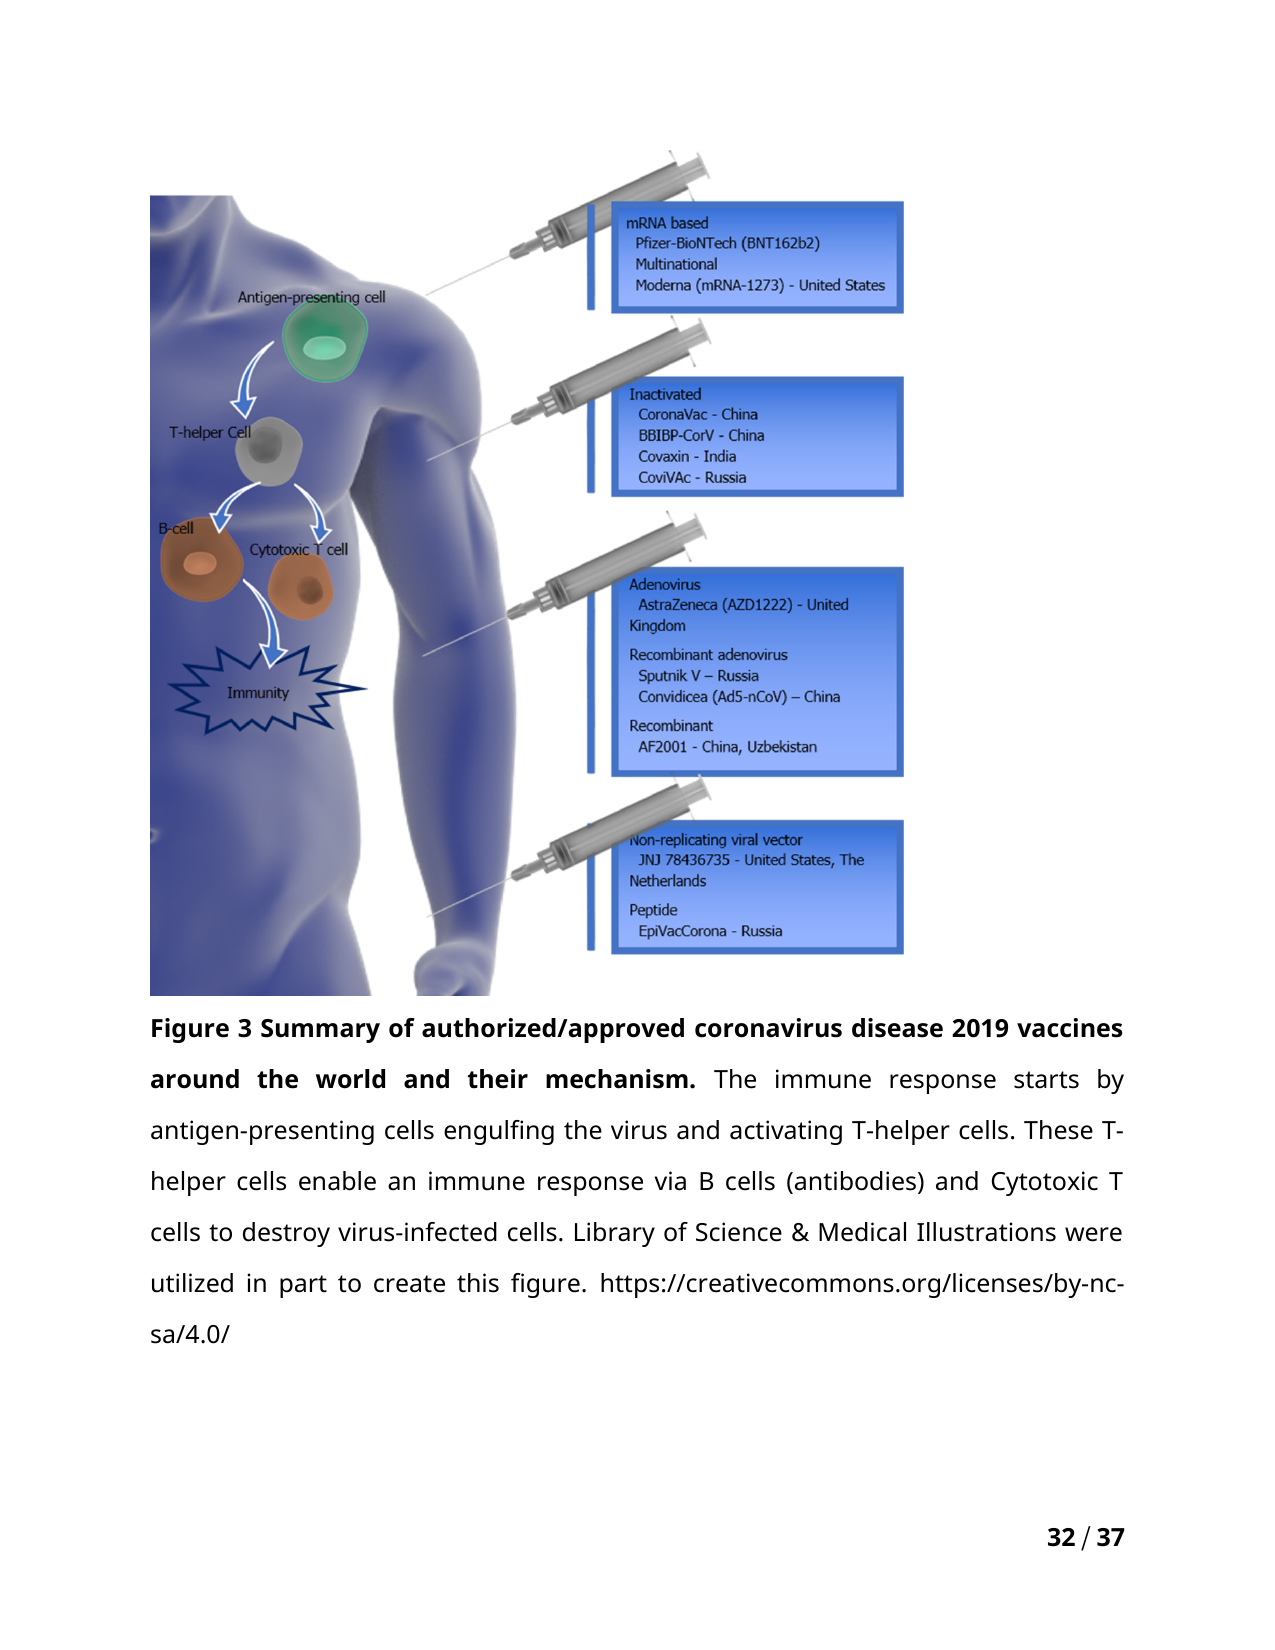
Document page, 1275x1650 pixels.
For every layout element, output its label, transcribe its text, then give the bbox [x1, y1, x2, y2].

text Figure 3 Summary of authorized/approved coronavirus disease 2019 vaccines around the world and their mechanism. The immune response starts by antigen-presenting cells engulfing the virus and activating T-helper cells. These T-helper cells enable an immune response via B cells (antibodies) and Cytotoxic T cells to destroy virus-infected cells. Library of Science & Medical Illustrations were utilized in part to create this figure. https://creativecommons.org/licenses/by-nc-sa/4.0/ [150, 1010, 1125, 1351]
picture [150, 150, 912, 996]
